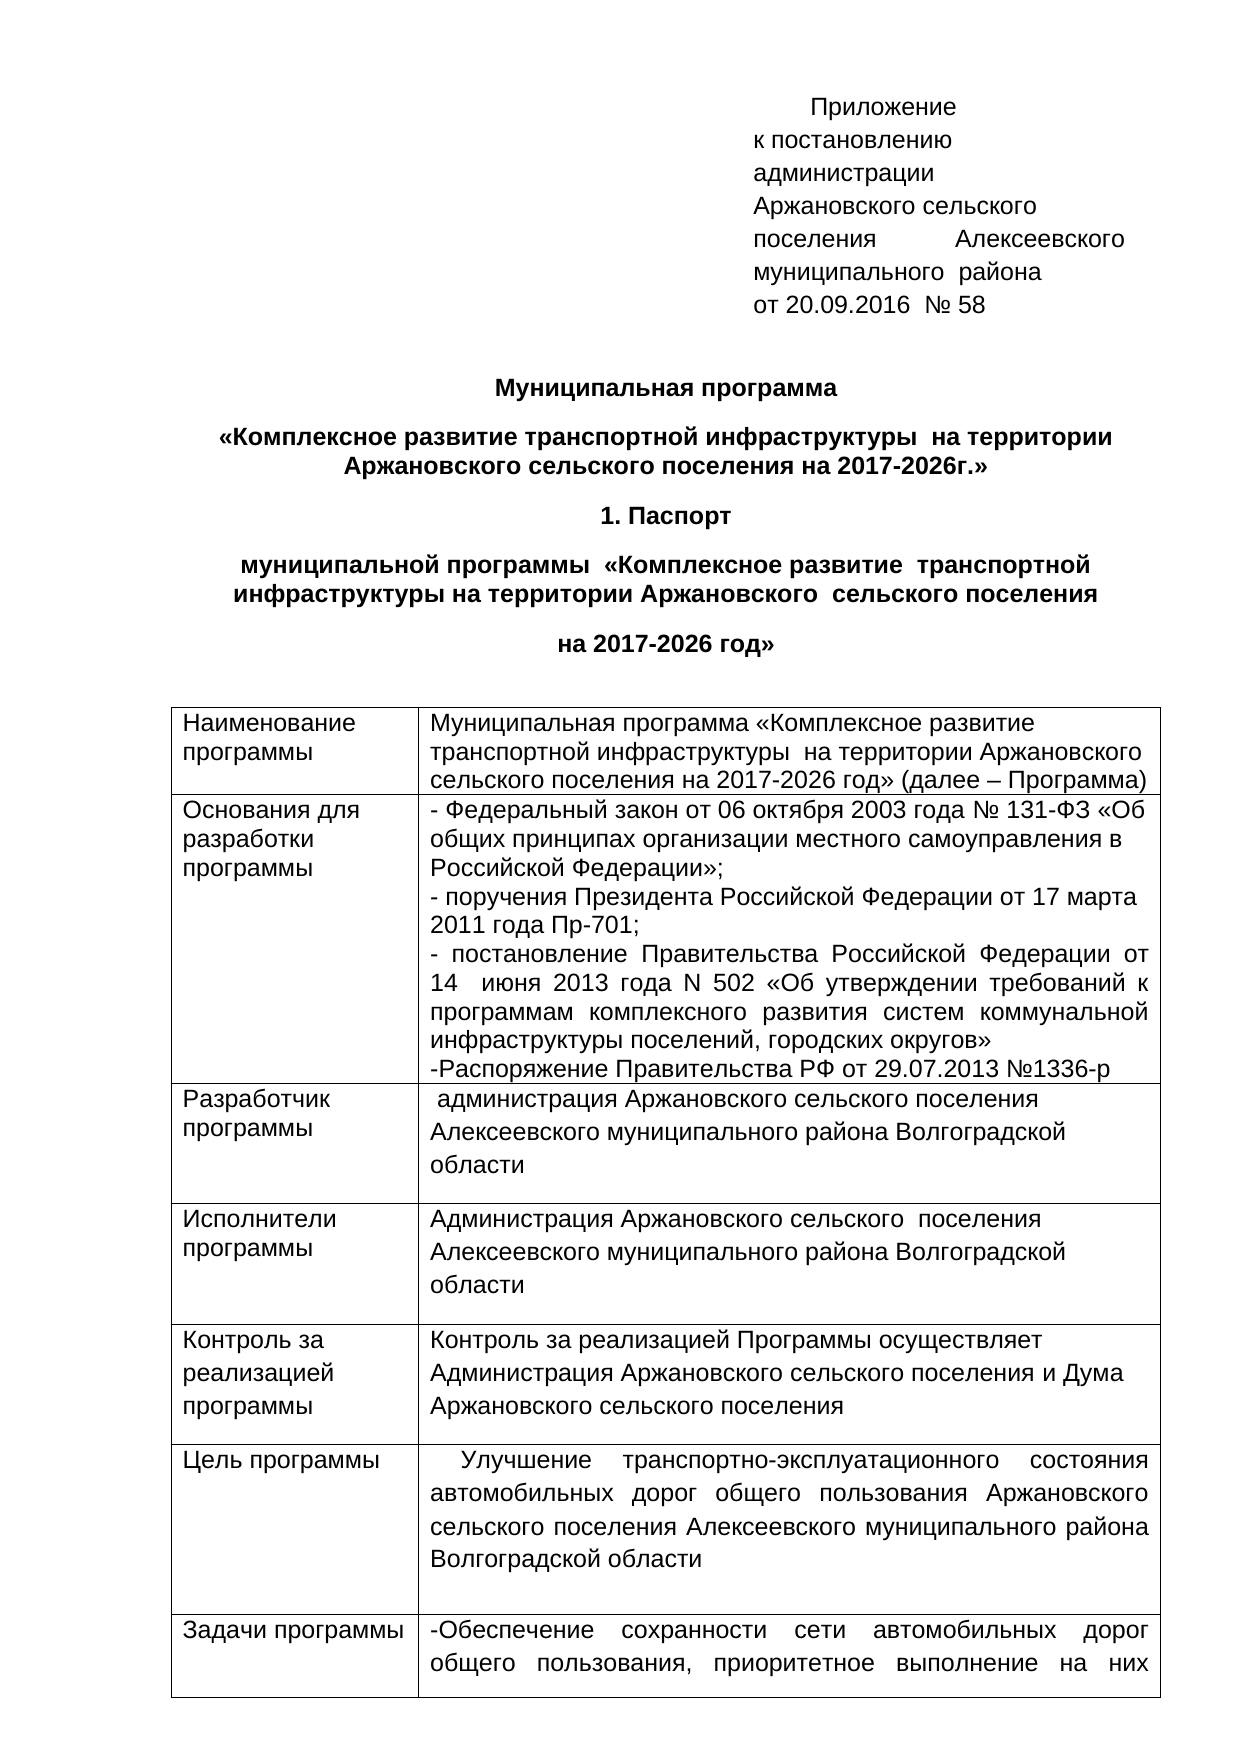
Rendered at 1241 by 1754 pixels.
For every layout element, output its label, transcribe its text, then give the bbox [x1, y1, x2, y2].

table_cell Исполнители программы [172, 1204, 418, 1324]
table_cell Задачи программы [172, 1615, 418, 1697]
table_header Муниципальная программа «Комплексное развитие транспортной инфраструктуры на территории Аржановского сельского поселения на 2017-2026 год» (далее – Программа) [419, 708, 1160, 794]
text муниципальной программы «Комплексное развитие транспортной инфраструктуры на территории Аржановского сельского поселения [207, 550, 1125, 608]
text Аржановского сельского [753, 191, 1125, 220]
table_cell Администрация Аржановского сельского поселения Алексеевского муниципального района Волгоградской области [419, 1204, 1160, 1324]
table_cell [419, 1615, 1160, 1697]
table_cell - Федеральный закон от 06 октября 2003 года № 131-ФЗ «Об общих принципах организации местного самоуправления в Российской Федерации»; - поручения Президента Российской Федерации от 17 марта 2011 года Пр-701; - постановление Правительства Российской Федерации от 14 июня 2013 года N 502 «Об утверждении требований к программам комплексного развития систем коммунальной инфраструктуры поселений, городских округов» -Распоряжение Правительства РФ от 29.07.2013 №1336-р [419, 795, 1160, 1083]
table_cell Разработчик программы [172, 1084, 418, 1203]
text поселения Алексеевского муниципального района [753, 224, 1125, 286]
table_cell Контроль за реализацией Программы осуществляет Администрация Аржановского сельского поселения и Дума Аржановского сельского поселения [419, 1325, 1160, 1444]
text Муниципальная программа [207, 373, 1125, 402]
text «Комплексное развитие транспортной инфраструктуры на территории Аржановского сельского поселения на 2017-2026г.» [207, 422, 1125, 480]
table_cell Контроль за реализацией программы [172, 1325, 418, 1444]
table_cell Цель программы [172, 1445, 418, 1614]
text к постановлению администрации [753, 125, 1125, 187]
text Приложение [207, 92, 1125, 121]
text 1. Паспорт [207, 501, 1125, 529]
text от 20.09.2016 № 58 [753, 290, 1125, 319]
text на 2017-2026 год» [207, 629, 1125, 657]
table_cell Основания для разработки программы [172, 795, 418, 1083]
table_header Наименование программы [172, 708, 418, 794]
table_cell Улучшение транспортно-эксплуатационного состояния автомобильных дорог общего пользования Аржановского сельского поселения Алексеевского муниципального района Волгоградской области [419, 1445, 1160, 1614]
table_cell администрация Аржановского сельского поселения Алексеевского муниципального района Волгоградской области [419, 1084, 1160, 1203]
